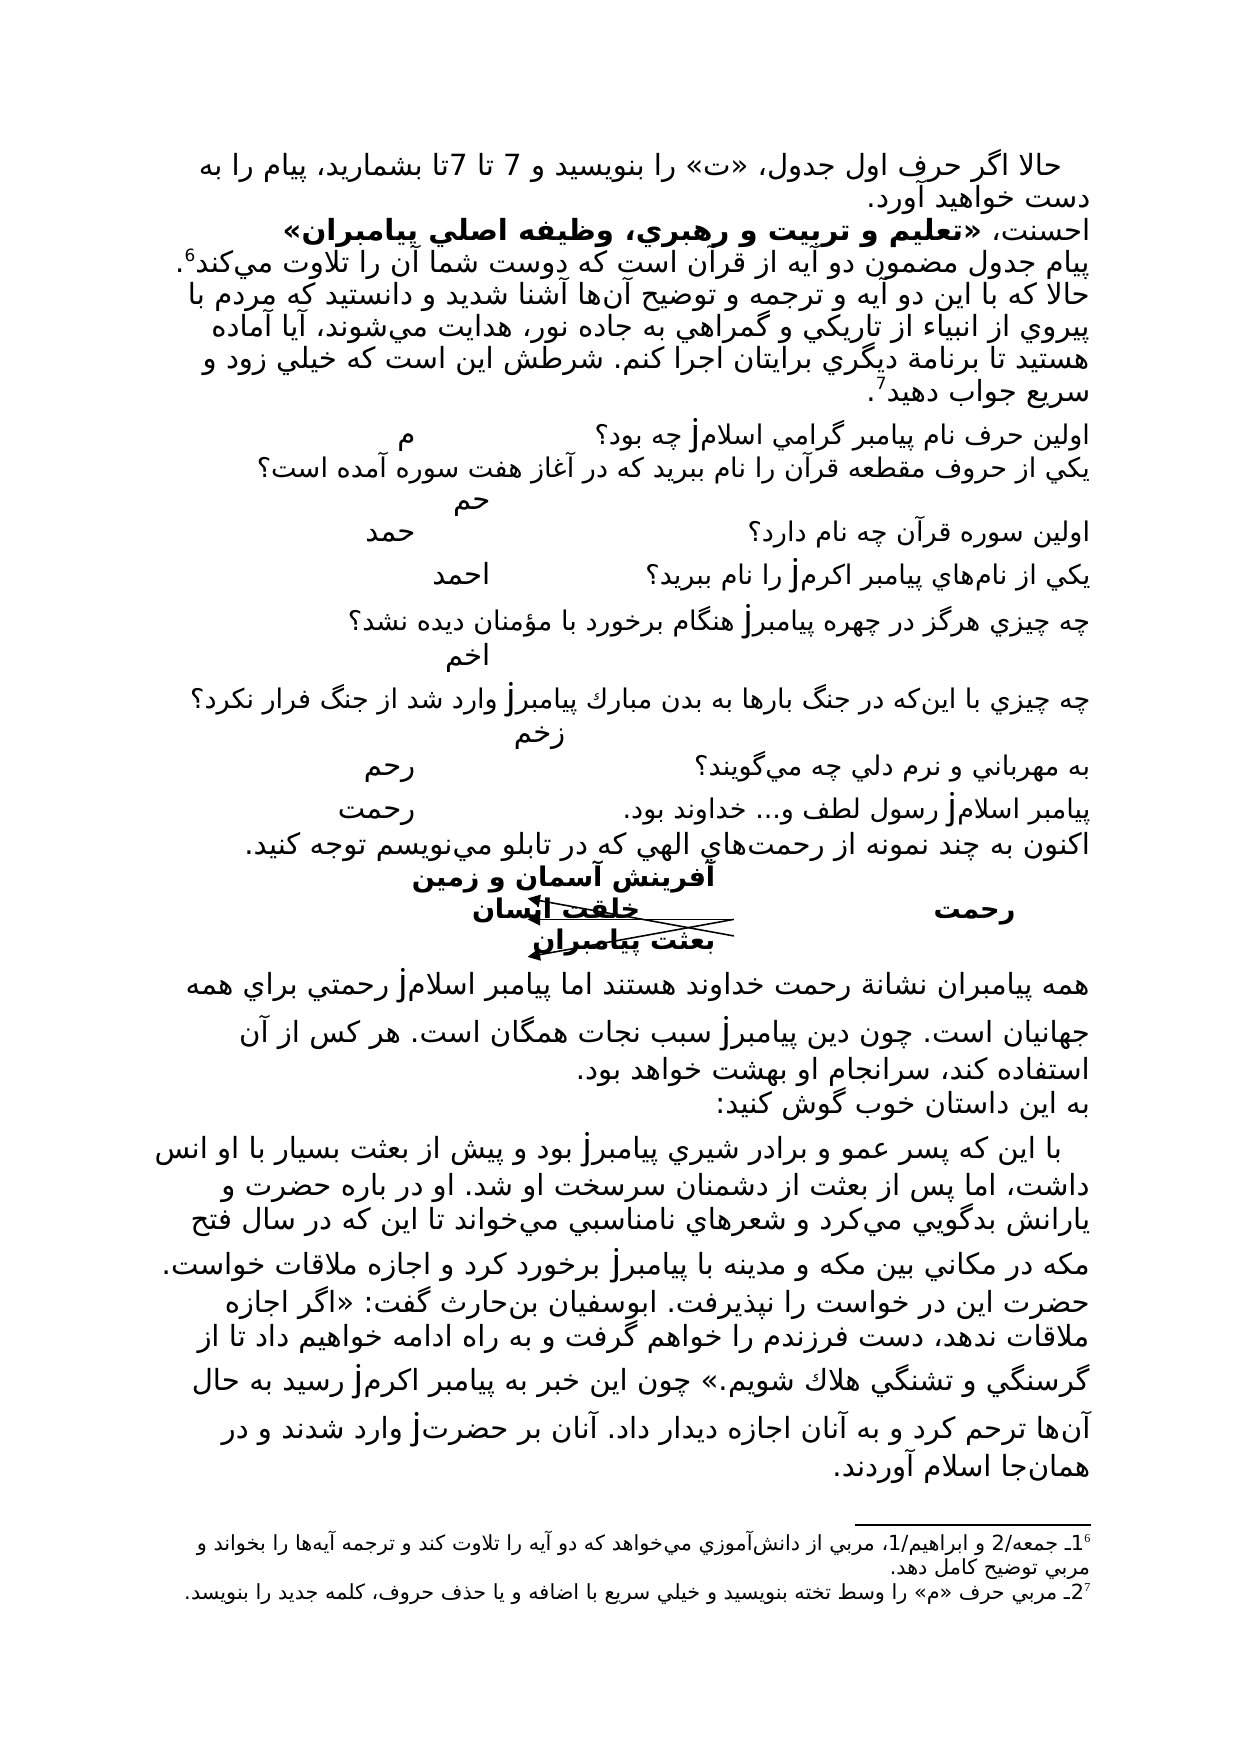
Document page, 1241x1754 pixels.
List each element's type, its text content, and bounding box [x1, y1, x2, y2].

text حم [150, 483, 1090, 516]
text رحمت خلقت انسان [150, 893, 1090, 924]
text اخم [150, 639, 1090, 672]
text بعثت پيامبران [150, 924, 680, 956]
text به مهرباني و نرم دلي چه مي‌گويند؟ رحم [150, 749, 1090, 782]
text حالا كه با اين دو آيه و ترجمه و توضيح آن‌ها آشنا شديد و دانستيد كه مردم با پيروي از انبياء از تاريكي و گمراهي به جاده نور، هدايت مي‌شوند، آيا آماده هستيد تا برنامة ديگري برايتان اجرا كنم. شرطش اين است كه خيلي زود و سريع جواب دهيد. [150, 279, 1090, 408]
text حالا اگر حرف اول جدول، «ت» را بنويسيد و 7 تا 7تا بشماريد، پيام را به دست خواهيد آورد. [150, 150, 1090, 214]
text چه چيزي هرگز در چهره پيامبرj هنگام برخورد با مؤمنان ديده نشد؟ [150, 594, 1090, 639]
text آفرينش آسمان و زمين [150, 861, 1090, 893]
text با اين كه پسر عمو و برادر شيري پيامبرj بود و پيش از بعثت بسيار با او انس داشت، اما پس از بعثت از دشمنان سرسخت او شد. او در باره حضرت و يارانش بدگويي مي‌كرد و شعرهاي نامناسبي مي‌خواند تا اين كه در سال فتح مكه در مكاني بين مكه و مدينه با پيامبرj برخورد كرد و اجازه ملاقات خواست. ‌حضرت اين در خواست را نپذيرفت. ابوسفيان بن‌حارث گفت:‌ «اگر اجازه ملاقات ندهد، دست فرزندم را خواهم گرفت و به راه ادامه خواهيم داد تا از گرسنگي و تشنگي هلاك شويم.» چون اين خبر به پيامبر اكرمj‌ رسيد به حال آن‌ها ترحم كرد و به آنان اجازه ديدار داد. آنان بر حضرتj وارد شدند و در همان‌جا اسلام آوردند. [150, 1121, 1090, 1483]
text به اين داستان خوب گوش كنيد: [150, 1087, 1090, 1121]
text پيام جدول مضمون دو آيه از قرآن است كه دوست شما آن را تلاوت مي‌كند. [150, 247, 1090, 279]
text يكي از نام‌هاي پيامبر اكرمj را نام ببريد؟ احمد [150, 548, 1090, 594]
text همه پيامبران نشانة رحمت خداوند هستند اما پيامبر اسلامj رحمتي براي همه جهانيان است. چون دين پيامبرj سبب نجات همگان است. هر كس از آن استفاده كند، سرانجام او بهشت خواهد بود. [150, 956, 1090, 1087]
text اولين سوره قرآن چه نام دارد؟ حمد [150, 516, 1090, 548]
text يكي از حروف مقطعه قرآن را نام ببريد كه در آ‎غاز هفت سوره آمده است؟ [150, 454, 1090, 483]
text احسنت، «تعليم و تربيت و رهبري،‌ وظيفه اصلي پيامبران» [150, 214, 1090, 247]
text اكنون به چند نمونه از رحمت‌هاي الهي كه در تابلو مي‌نويسم توجه كنيد. [150, 827, 1090, 861]
text چه چيزي با اين‌كه در جنگ بارها به بدن مبارك پيامبرj وارد شد از جنگ فرار نكرد؟ زخم [150, 672, 1090, 749]
text پيامبر اسلامj رسول لطف و... خداوند بود. رحمت [150, 782, 1090, 827]
text اولين حرف نام پيامبر گرامي اسلامj چه بود؟ م [150, 408, 1090, 454]
text بعثت پيامبران [565, 924, 1090, 956]
